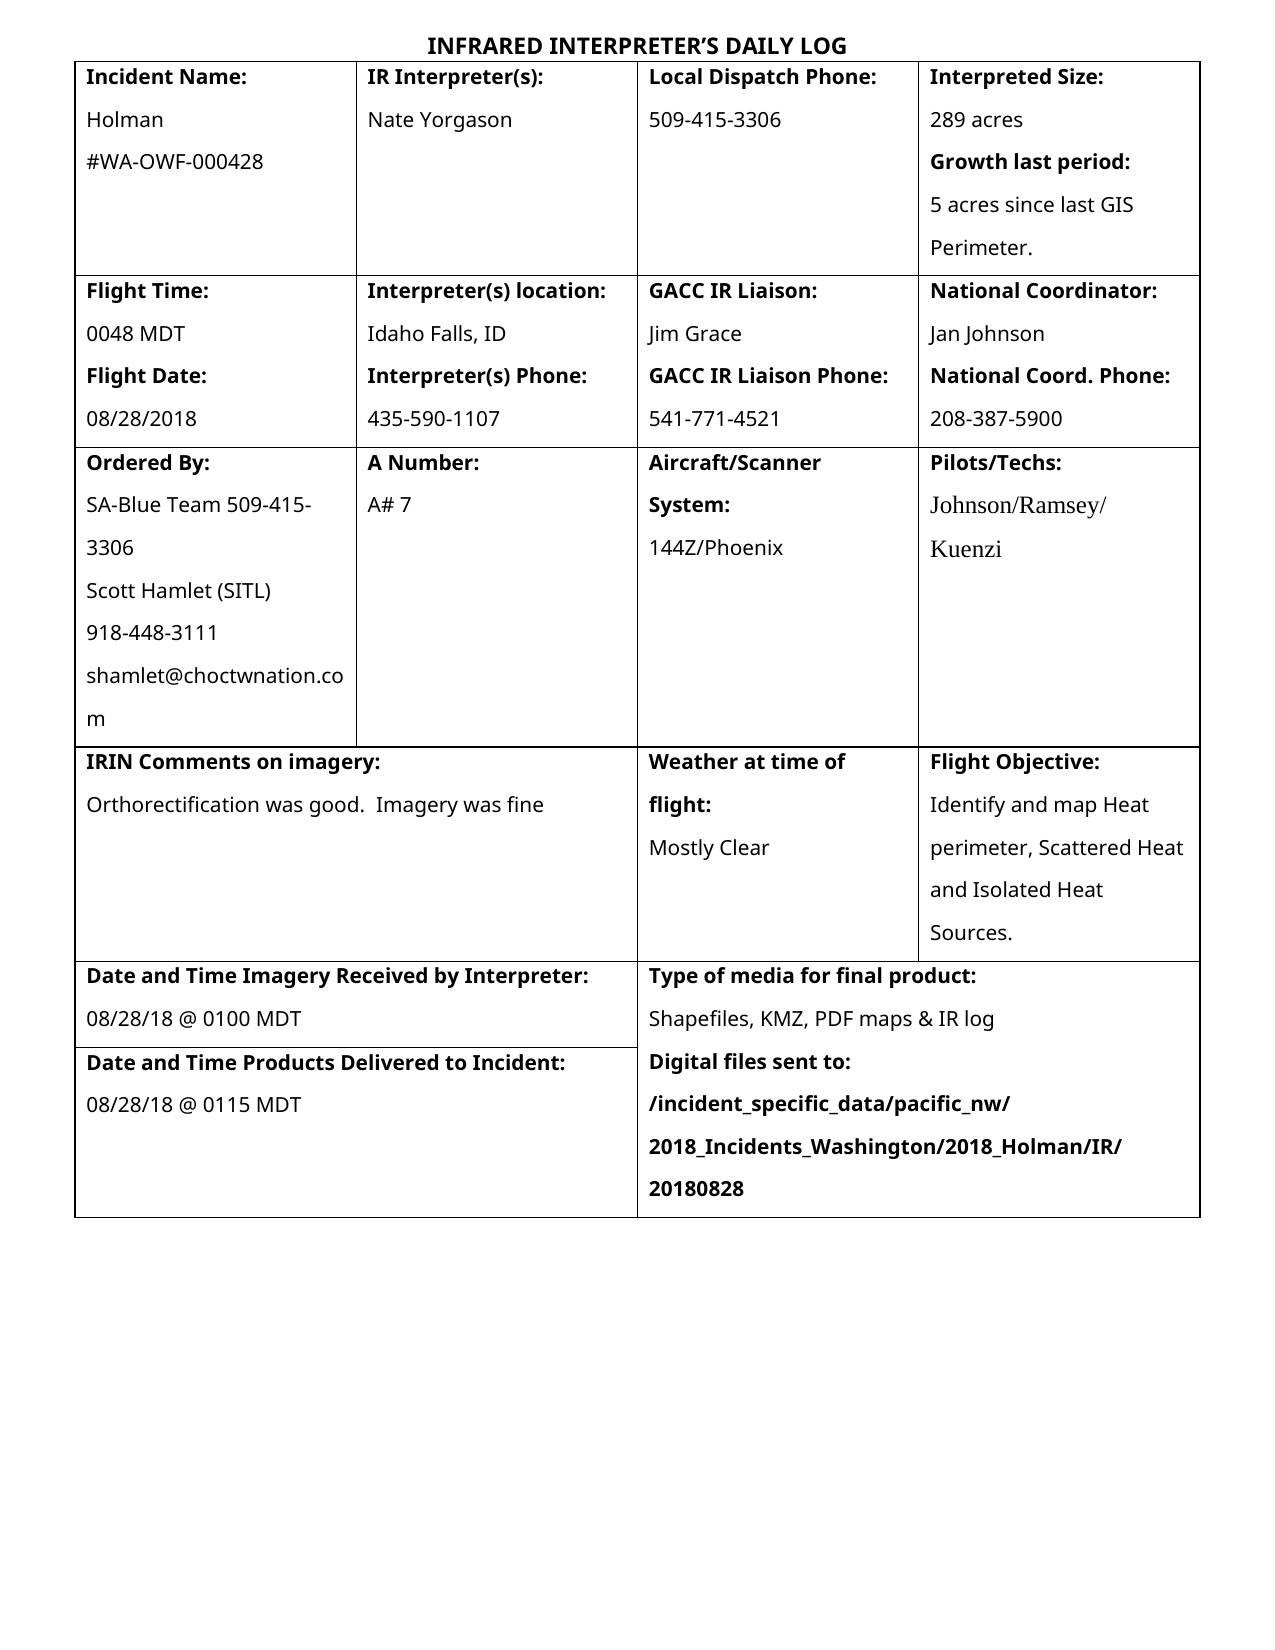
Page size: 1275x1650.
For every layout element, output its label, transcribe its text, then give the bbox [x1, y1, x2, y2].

table_cell GACC IR Liaison: Jim Grace GACC IR Liaison Phone: 541-771-4521 [638, 276, 918, 447]
table_cell Flight Time: 0048 MDT Flight Date: 08/28/2018 [76, 276, 356, 447]
table_cell Type of media for final product: Shapefiles, KMZ, PDF maps & IR log Digital files sent to: /incident_specific_data/pacific_nw/2018_Incidents_Washington/2018_Holman/IR/20180828 [638, 962, 1199, 1217]
table_cell National Coordinator: Jan Johnson National Coord. Phone: 208-387-5900 [919, 276, 1199, 447]
table_cell Weather at time of flight: Mostly Clear [638, 748, 918, 961]
table_cell Date and Time Products Delivered to Incident: 08/28/18 @ 0115 MDT [76, 1048, 637, 1217]
table_header Interpreted Size: 289 acres Growth last period: 5 acres since last GIS Perimeter. [919, 62, 1199, 275]
table_header Incident Name: Holman #WA-OWF-000428 [76, 62, 356, 275]
table_cell A Number: A# 7 [357, 448, 637, 746]
table_header IR Interpreter(s): Nate Yorgason [357, 62, 637, 275]
table_cell Ordered By: SA-Blue Team 509-415-3306 Scott Hamlet (SITL) 918-448-3111 shamlet@choctwnation.com [76, 448, 356, 746]
table_cell Pilots/Techs: Johnson/Ramsey/ Kuenzi [919, 448, 1199, 746]
table_cell Flight Objective: Identify and map Heat perimeter, Scattered Heat and Isolated Heat Sources. [919, 748, 1199, 961]
table_header Local Dispatch Phone: 509-415-3306 [638, 62, 918, 275]
table_cell Aircraft/Scanner System: 144Z/Phoenix [638, 448, 918, 746]
table_cell Date and Time Imagery Received by Interpreter: 08/28/18 @ 0100 MDT [76, 962, 637, 1047]
table_cell IRIN Comments on imagery: Orthorectification was good. Imagery was fine [76, 748, 637, 961]
table_cell Interpreter(s) location: Idaho Falls, ID Interpreter(s) Phone: 435-590-1107 [357, 276, 637, 447]
